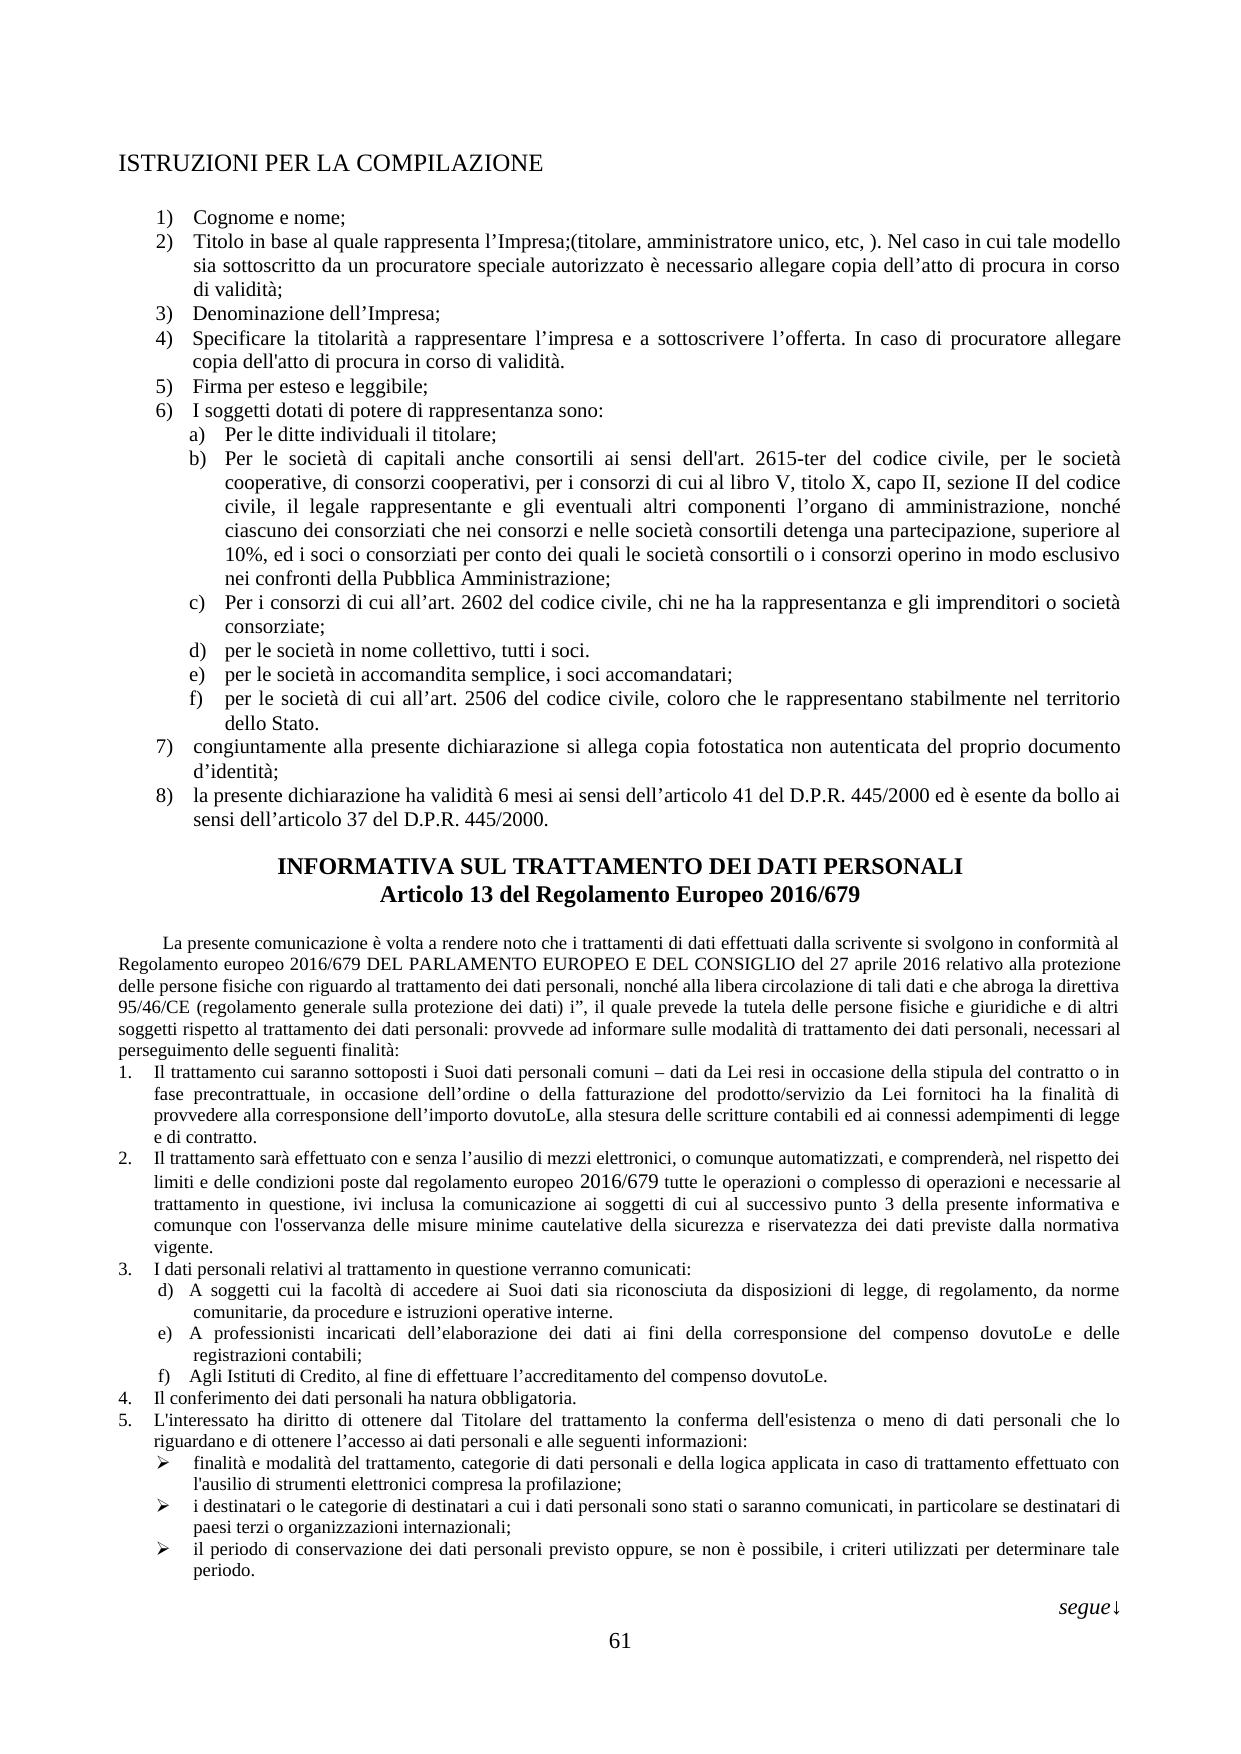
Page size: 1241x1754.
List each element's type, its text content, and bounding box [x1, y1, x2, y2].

list congiuntamente alla presente dichiarazione si allega copia fotostatica non autenticata del proprio documento d’identità; [156, 734, 1122, 783]
list Per i consorzi di cui all’art. 2602 del codice civile, chi ne ha la rappresentanza e gli imprenditori o società consorziate; [189, 590, 1122, 638]
text INFORMATIVA SUL TRATTAMENTO DEI DATI PERSONALI [118, 852, 1122, 880]
list Specificare la titolarità a rappresentare l’impresa e a sottoscrivere l’offerta. In caso di procuratore allegare copia dell'atto di procura in corso di validità. [155, 325, 1122, 373]
list i destinatari o le categorie di destinatari a cui i dati personali sono stati o saranno comunicati, in particolare se destinatari di paesi terzi o organizzazioni internazionali; [156, 1495, 1122, 1538]
text ISTRUZIONI PER [118, 148, 1122, 176]
list per le società in nome collettivo, tutti i soci. [189, 638, 1122, 662]
list L'interessato ha diritto di ottenere dal Titolare del trattamento la conferma dell'esistenza o meno di dati personali che lo riguardano e di ottenere l’accesso ai dati personali e alle seguenti informazioni: [118, 1408, 1122, 1452]
text segue↓ [156, 1593, 1122, 1620]
text La presente comunicazione è volta a rendere noto che i trattamenti di dati effettuati dalla scrivente si svolgono in conformità al Regolamento europeo 2016/679 DEL PARLAMENTO EUROPEO E DEL CONSIGLIO del 27 aprile 2016 relativo alla protezione delle persone fisiche con riguardo al trattamento dei dati personali, nonché alla libera circolazione di tali dati e che abroga la direttiva 95/46/CE (regolamento generale sulla protezione dei dati) i”, il quale prevede la tutela delle persone fisiche e giuridiche e di altri soggetti rispetto al trattamento dei dati personali: provvede ad informare sulle modalità di trattamento dei dati personali, necessari al perseguimento delle seguenti finalità: [118, 932, 1122, 1061]
list Il trattamento cui saranno sottoposti i Suoi dati personali comuni – dati da Lei resi in occasione della stipula del contratto o in fase precontrattuale, in occasione dell’ordine o della fatturazione del prodotto/servizio da Lei fornitoci ha la finalità di provvedere alla corresponsione dell’importo dovutoLe, alla stesura delle scritture contabili ed ai connessi adempimenti di legge e di contratto. [118, 1061, 1122, 1147]
list il periodo di conservazione dei dati personali previsto oppure, se non è possibile, i criteri utilizzati per determinare tale periodo. [156, 1538, 1122, 1581]
list Cognome e nome; [156, 205, 1122, 229]
list Denominazione dell’Impresa; [155, 301, 1122, 325]
list Agli Istituti di Credito, al fine di effettuare l’accreditamento del compenso dovutoLe. [158, 1365, 1122, 1387]
list I dati personali relativi al trattamento in questione verranno comunicati: [118, 1257, 1122, 1279]
list finalità e modalità del trattamento, categorie di dati personali e della logica applicata in caso di trattamento effettuato con l'ausilio di strumenti elettronici compresa la profilazione; [156, 1452, 1122, 1495]
list I soggetti dotati di potere di rappresentanza sono: [155, 398, 1122, 422]
list Per le società di capitali anche consortili ai sensi dell'art. 2615-ter del codice civile, per le società cooperative, di consorzi cooperativi, per i consorzi di cui al libro V, titolo X, capo II, sezione II del codice civile, il legale rappresentante e gli eventuali altri componenti l’organo di amministrazione, nonché ciascuno dei consorziati che nei consorzi e nelle società consortili detenga una partecipazione, superiore al 10%, ed i soci o consorziati per conto dei quali le società consortili o i consorzi operino in modo esclusivo nei confronti della Pubblica Amministrazione; [189, 446, 1122, 590]
list per le società di cui all’art. 2506 del codice civile, coloro che le rappresentano stabilmente nel territorio dello Stato. [189, 686, 1122, 734]
list Il conferimento dei dati personali ha natura obbligatoria. [118, 1387, 1122, 1408]
list Il trattamento sarà effettuato con e senza l’ausilio di mezzi elettronici, o comunque automatizzati, e comprenderà, nel rispetto dei limiti e delle condizioni poste dal regolamento europeo 2016/679 tutte le operazioni o complesso di operazioni e necessarie al trattamento in questione, ivi inclusa la comunicazione ai soggetti di cui al successivo punto 3 della presente informativa e comunque con l'osservanza delle misure minime cautelative della sicurezza e riservatezza dei dati previste dalla normativa vigente. [118, 1147, 1122, 1257]
list A soggetti cui la facoltà di accedere ai Suoi dati sia riconosciuta da disposizioni di legge, di regolamento, da norme comunitarie, da procedure e istruzioni operative interne. [158, 1279, 1122, 1322]
list A professionisti incaricati dell’elaborazione dei dati ai fini della corresponsione del compenso dovutoLe e delle registrazioni contabili; [158, 1322, 1122, 1365]
list Firma per esteso e leggibile; [155, 373, 1122, 398]
text Articolo 13 del Regolamento Europeo 2016/679 [118, 880, 1122, 907]
list per le società in accomandita semplice, i soci accomandatari; [189, 662, 1122, 686]
list Titolo in base al quale rappresenta l’Impresa;(titolare, amministratore unico, etc, ). Nel caso in cui tale modello sia sottoscritto da un procuratore speciale autorizzato è necessario allegare copia dell’atto di procura in corso di validità; [156, 229, 1122, 301]
list la presente dichiarazione ha validità 6 mesi ai sensi dell’articolo 41 del D.P.R. 445/2000 ed è esente da bollo ai sensi dell’articolo 37 del D.P.R. 445/2000. [156, 783, 1122, 831]
list Per le ditte individuali il titolare; [189, 422, 1122, 446]
